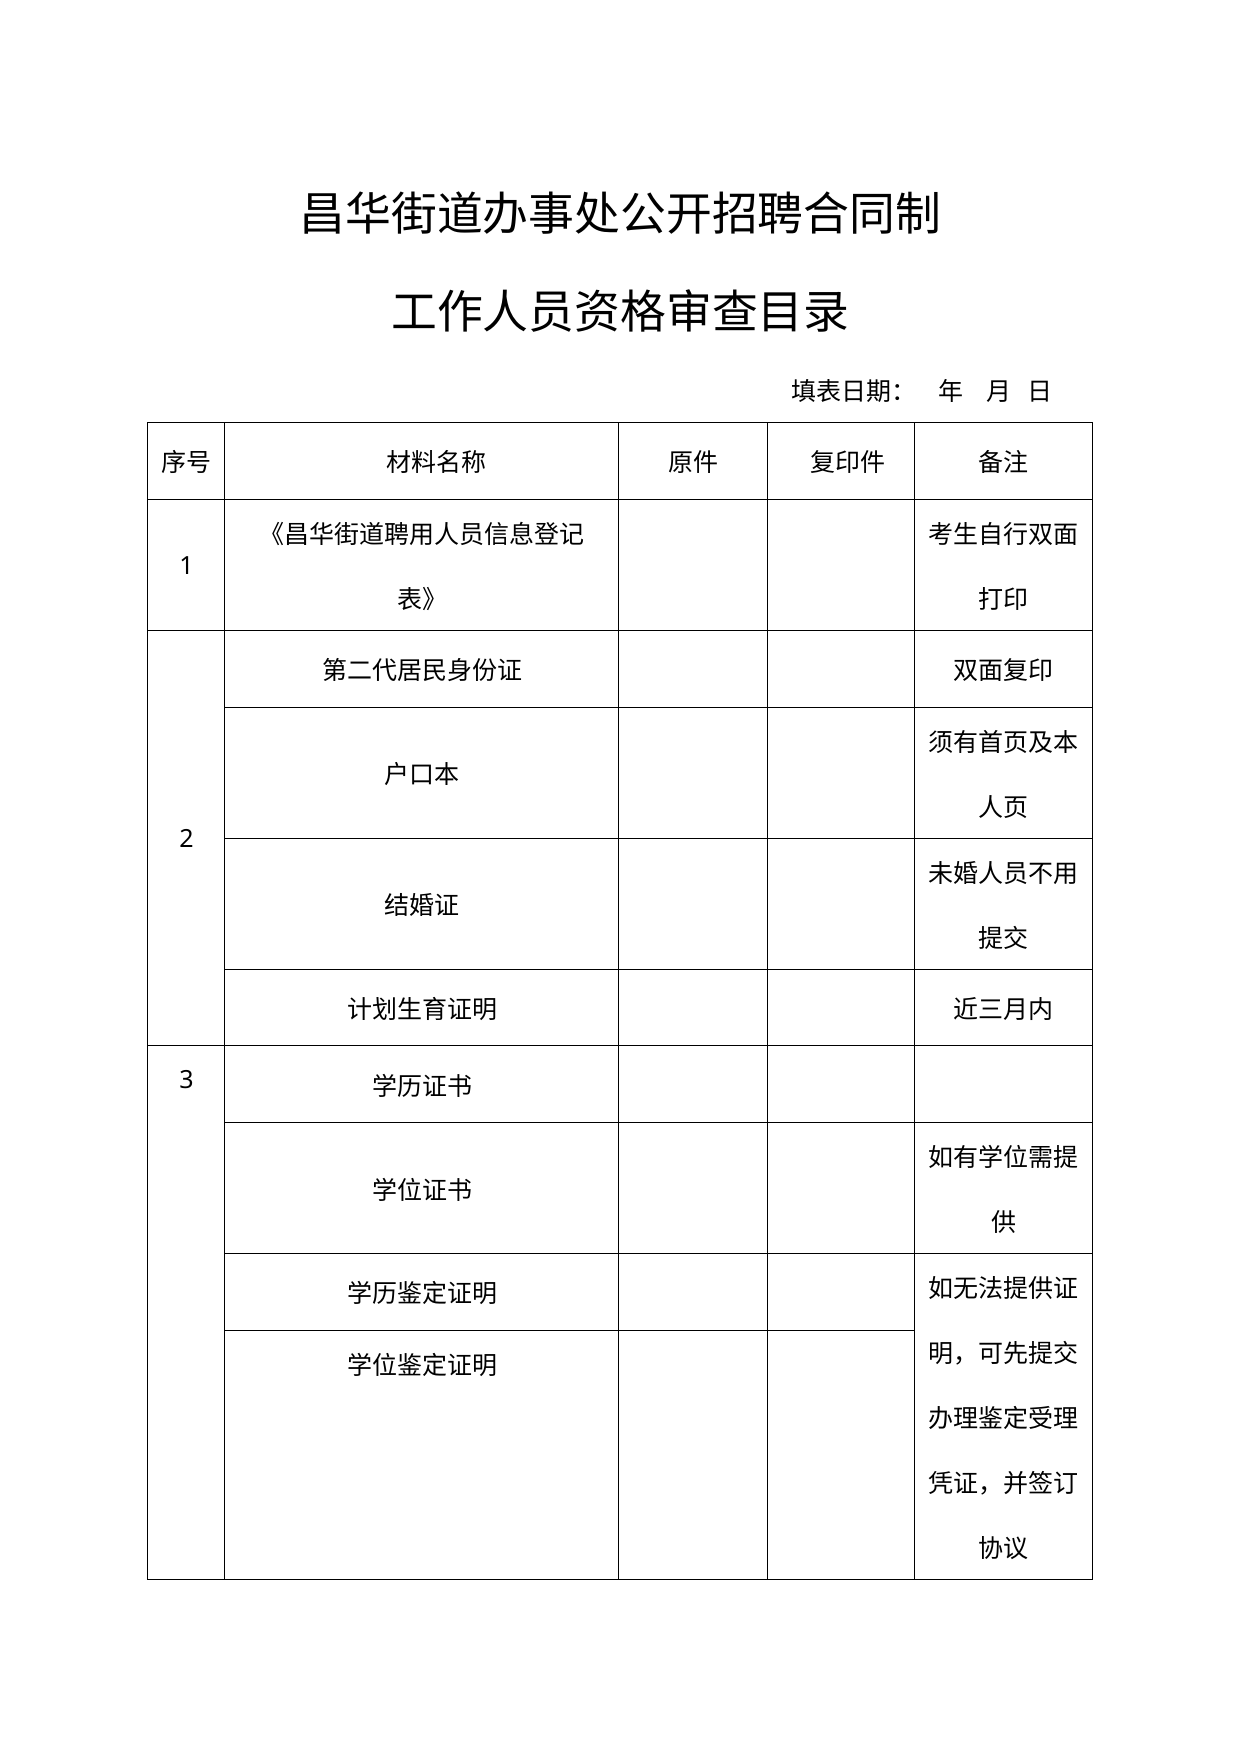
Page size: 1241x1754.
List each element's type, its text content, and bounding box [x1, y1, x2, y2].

table_cell 双面复印 [915, 631, 1092, 707]
table_cell 第二代居民身份证 [225, 631, 618, 707]
table_cell 未婚人员不用提交 [915, 839, 1092, 969]
table_cell [768, 500, 914, 630]
table_cell [619, 970, 767, 1045]
table_cell [619, 708, 767, 838]
table_cell [619, 1046, 767, 1122]
table_cell 2 [148, 631, 224, 1045]
table_cell 近三月内 [915, 970, 1092, 1045]
table_cell [619, 1331, 767, 1579]
table_cell 学历证书 [225, 1046, 618, 1122]
table_header 原件 [619, 423, 767, 499]
table_cell 结婚证 [225, 839, 618, 969]
table_cell [768, 708, 914, 838]
table_cell 如有学位需提供 [915, 1123, 1092, 1253]
table_cell [768, 1331, 914, 1579]
table_cell [619, 1123, 767, 1253]
table_cell [915, 1046, 1092, 1122]
table_cell 学位证书 [225, 1123, 618, 1253]
table_header 备注 [915, 423, 1092, 499]
table_cell [768, 1254, 914, 1330]
table_cell 学历鉴定证明 [225, 1254, 618, 1330]
text 填表日期： 年 月 日 [187, 357, 1053, 422]
table_cell [768, 631, 914, 707]
table_header 复印件 [768, 423, 914, 499]
table_header 材料名称 [225, 423, 618, 499]
table_cell [768, 839, 914, 969]
table_cell [619, 839, 767, 969]
table_cell 须有首页及本人页 [915, 708, 1092, 838]
table_cell [768, 1046, 914, 1122]
table_cell [768, 970, 914, 1045]
table_cell [768, 1123, 914, 1253]
table_cell 《昌华街道聘用人员信息登记表》 [225, 500, 618, 630]
text 工作人员资格审查目录 [187, 259, 1053, 357]
table_cell [619, 1254, 767, 1330]
table_cell 计划生育证明 [225, 970, 618, 1045]
table_cell 户口本 [225, 708, 618, 838]
table_cell 学位鉴定证明 [225, 1331, 618, 1579]
table_cell 考生自行双面打印 [915, 500, 1092, 630]
table_cell [619, 500, 767, 630]
table_cell 1 [148, 500, 224, 630]
table_header 序号 [148, 423, 224, 499]
table_cell 如无法提供证明，可先提交办理鉴定受理凭证，并签订协议 [915, 1254, 1092, 1579]
table_cell [619, 631, 767, 707]
table_cell 3 [148, 1046, 224, 1579]
text 昌华街道办事处公开招聘合同制 [187, 162, 1053, 259]
